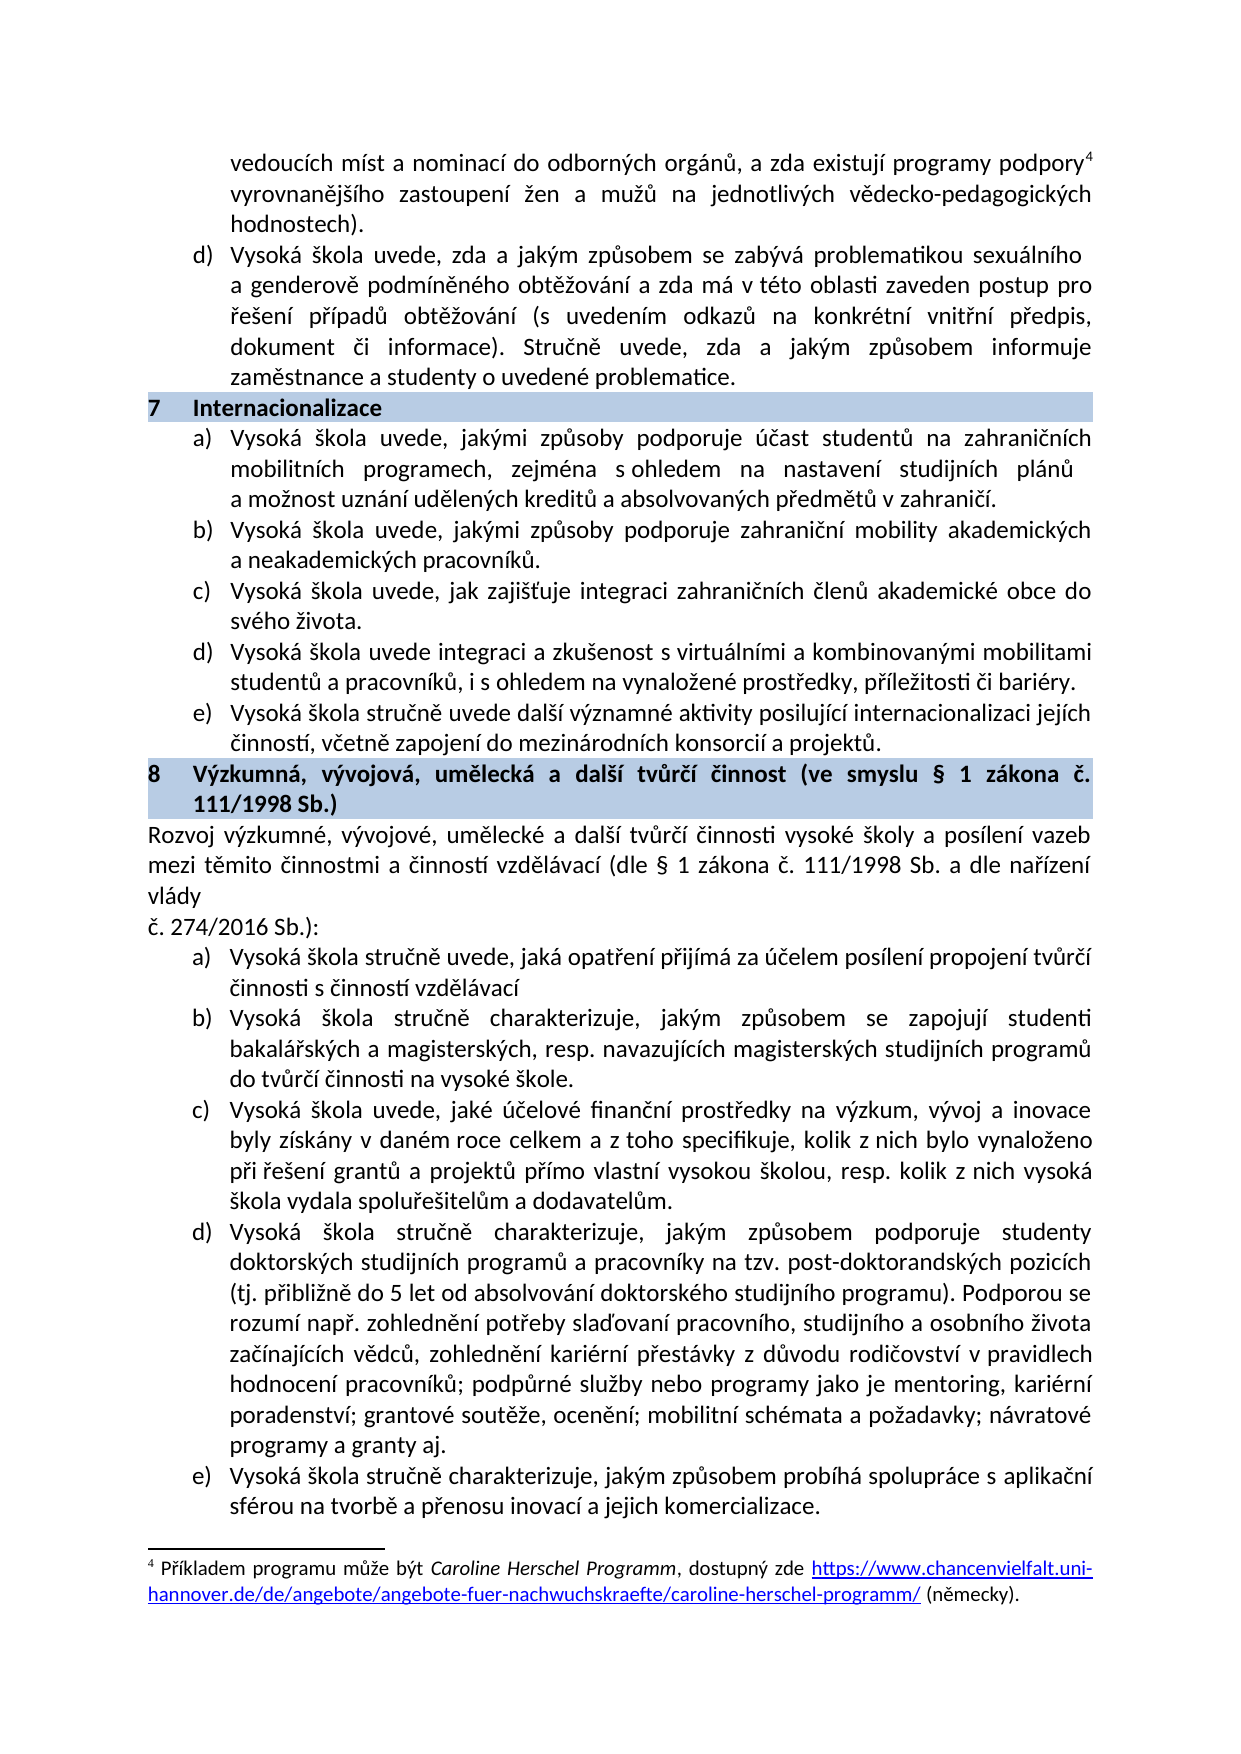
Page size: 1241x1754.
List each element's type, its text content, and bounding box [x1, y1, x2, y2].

list Vysoká škola uvede, jak zajišťuje integraci zahraničních členů akademické obce do svého života. [193, 575, 1093, 636]
list Vysoká škola uvede integraci a zkušenost s virtuálními a kombinovanými mobilitami studentů a pracovníků, i s ohledem na vynaložené prostředky, příležitosti či bariéry. [193, 636, 1093, 697]
subtitle Internacionalizace [148, 392, 1093, 422]
subtitle Výzkumná, vývojová, umělecká a další tvůrčí činnost (ve smyslu § 1 zákona č. 111/1998 Sb.) [148, 758, 1093, 819]
list Vysoká škola stručně uvede další významné aktivity posilující internacionalizaci jejích činností, včetně zapojení do mezinárodních konsorcií a projektů. [193, 697, 1093, 758]
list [193, 148, 1093, 239]
list Vysoká škola uvede, jaké účelové finanční prostředky na výzkum, vývoj a inovace byly získány v daném roce celkem a z toho specifikuje, kolik z nich bylo vynaloženo při řešení grantů a projektů přímo vlastní vysokou školou, resp. kolik z nich vysoká škola vydala spoluřešitelům a dodavatelům. [192, 1094, 1093, 1216]
list Vysoká škola stručně uvede, jaká opatření přijímá za účelem posílení propojení tvůrčí činnosti s činností vzdělávací [192, 941, 1093, 1002]
list Vysoká škola stručně charakterizuje, jakým způsobem podporuje studenty doktorských studijních programů a pracovníky na tzv. post-doktorandských pozicích (tj. přibližně do 5 let od absolvování doktorského studijního programu). Podporou se rozumí např. zohlednění potřeby slaďovaní pracovního, studijního a osobního života začínajících vědců, zohlednění kariérní přestávky z důvodu rodičovství v pravidlech hodnocení pracovníků; podpůrné služby nebo programy jako je mentoring, kariérní poradenství; grantové soutěže, ocenění; mobilitní schémata a požadavky; návratové programy a granty aj. [192, 1216, 1093, 1460]
list Vysoká škola stručně charakterizuje, jakým způsobem se zapojují studenti bakalářských a magisterských, resp. navazujících magisterských studijních programů do tvůrčí činnosti na vysoké škole. [192, 1002, 1093, 1094]
list Vysoká škola uvede, jakými způsoby podporuje zahraniční mobility akademických a neakademických pracovníků. [193, 514, 1093, 575]
list Vysoká škola uvede, jakými způsoby podporuje účast studentů na zahraničních mobilitních programech, zejména s ohledem na nastavení studijních plánů a možnost uznání udělených kreditů a absolvovaných předmětů v zahraničí. [193, 422, 1093, 514]
list Vysoká škola uvede, zda a jakým způsobem se zabývá problematikou sexuálního a genderově podmíněného obtěžování a zda má v této oblasti zaveden postup pro řešení případů obtěžování (s uvedením odkazů na konkrétní vnitřní předpis, dokument či informace). Stručně uvede, zda a jakým způsobem informuje zaměstnance a studenty o uvedené problematice. [193, 239, 1093, 392]
text Rozvoj výzkumné, vývojové, umělecké a další tvůrčí činnosti vysoké školy a posílení vazeb mezi těmito činnostmi a činností vzdělávací (dle § 1 zákona č. 111/1998 Sb. a dle nařízení vlády č. 274/2016 Sb.): [148, 819, 1093, 941]
list Vysoká škola stručně charakterizuje, jakým způsobem probíhá spolupráce s aplikační sférou na tvorbě a přenosu inovací a jejich komercializace. [192, 1460, 1093, 1521]
